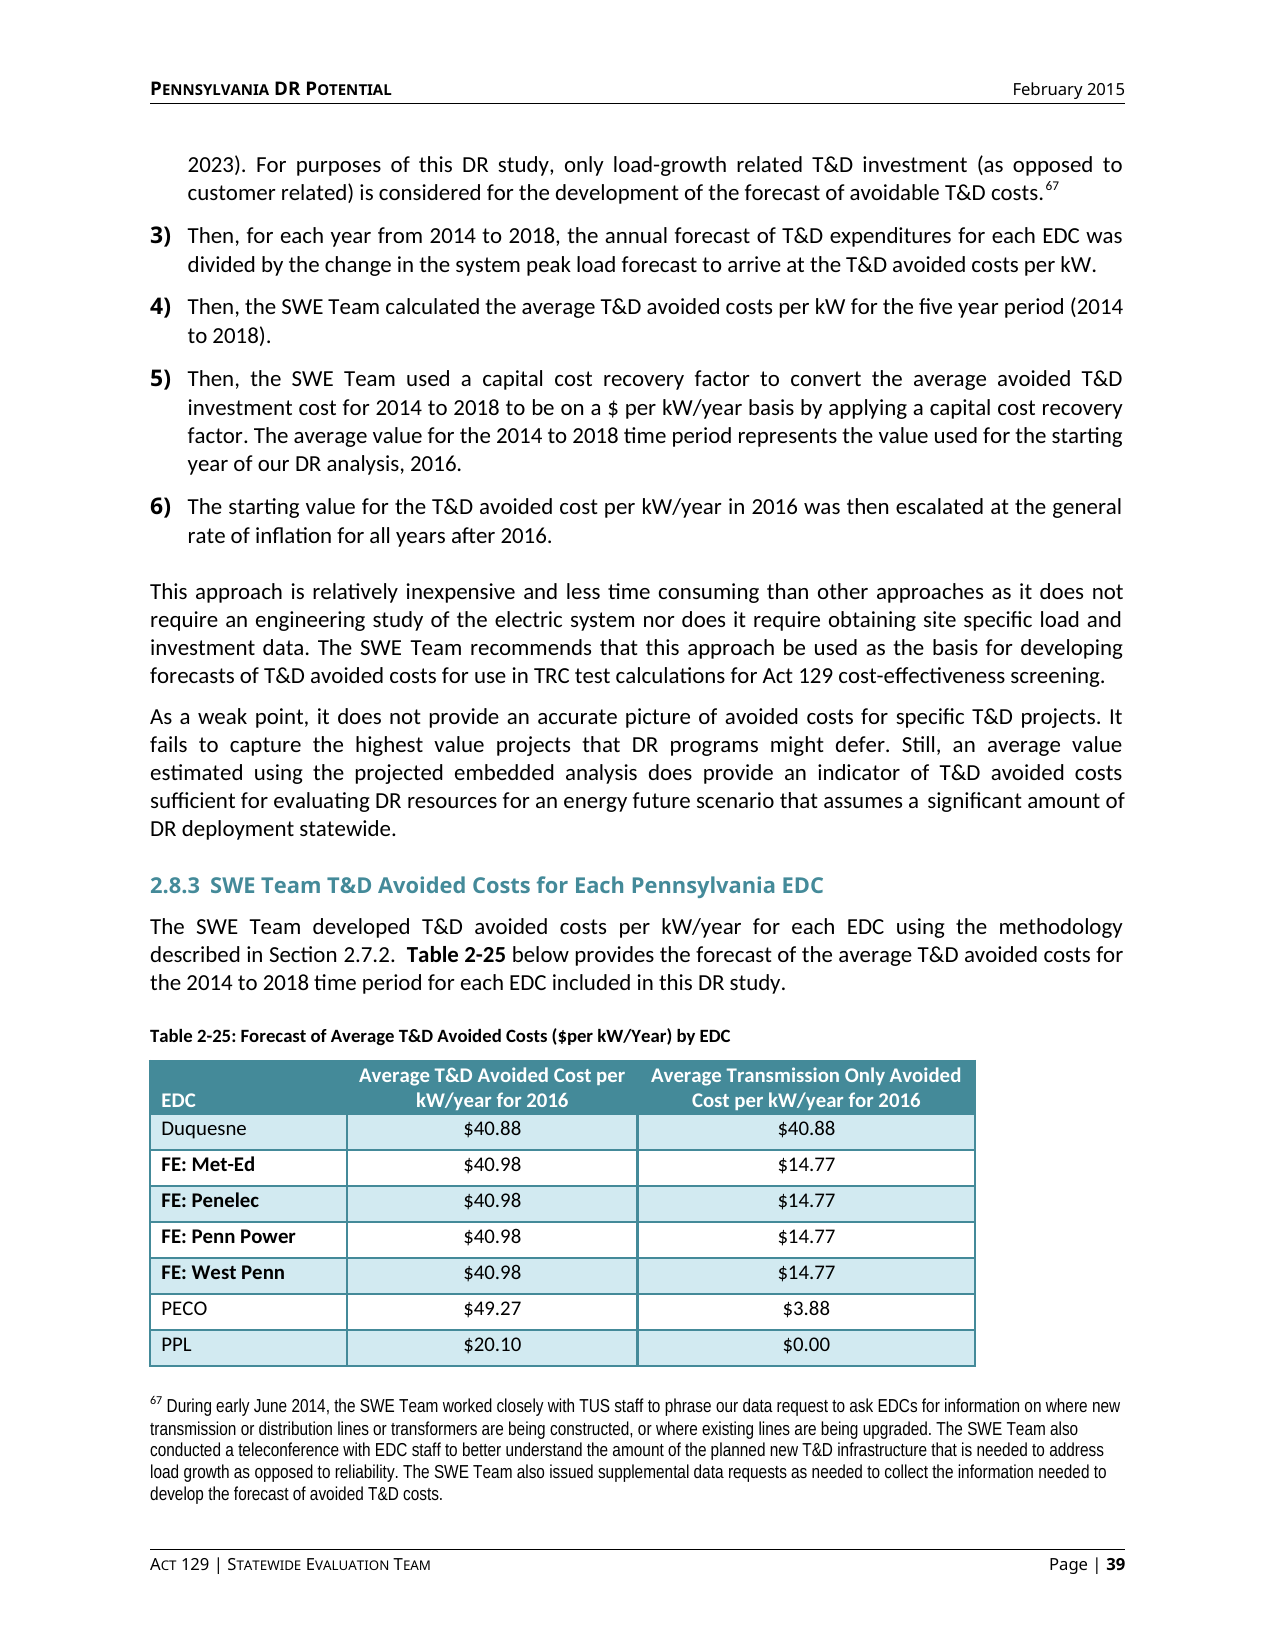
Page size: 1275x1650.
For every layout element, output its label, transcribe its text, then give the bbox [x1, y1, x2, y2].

list Then, the SWE Team calculated the average T&D avoided costs per kW for the five year period (2014 to 2018). [150, 290, 1125, 349]
table_cell $49.27 [348, 1295, 636, 1329]
table_header EDC [151, 1062, 346, 1113]
table_cell PECO [151, 1295, 346, 1329]
list Then, the SWE Team used a capital cost recovery factor to convert the average avoided T&D investment cost for 2014 to 2018 to be on a $ per kW/year basis by applying a capital cost recovery factor. The average value for the 2014 to 2018 time period represents the value used for the starting year of our DR analysis, 2016. [150, 362, 1125, 477]
table_cell $14.77 [639, 1151, 974, 1185]
table_cell $0.00 [639, 1331, 974, 1365]
table_cell $40.88 [639, 1115, 974, 1149]
table_header Average Transmission Only Avoided Cost per kW/year for 2016 [639, 1062, 974, 1113]
table_cell $14.77 [639, 1187, 974, 1221]
table_cell $40.98 [348, 1223, 636, 1257]
table_cell $20.10 [348, 1331, 636, 1365]
table_cell PPL [151, 1331, 346, 1365]
table_cell Duquesne [151, 1115, 346, 1149]
text This approach is relatively inexpensive and less time consuming than other approaches as it does not require an engineering study of the electric system nor does it require obtaining site specific load and investment data. The SWE Team recommends that this approach be used as the basis for developing forecasts of T&D avoided costs for use in TRC test calculations for Act 129 cost-effectiveness screening. [150, 577, 1125, 689]
table_cell FE: Met-Ed [151, 1151, 346, 1185]
table_cell $40.88 [348, 1115, 636, 1149]
list The starting value for the T&D avoided cost per kW/year in 2016 was then escalated at the general rate of inflation for all years after 2016. [150, 490, 1125, 549]
table_cell $40.98 [348, 1259, 636, 1293]
table_cell FE: Penelec [151, 1187, 346, 1221]
table_header Average T&D Avoided Cost per kW/year for 2016 [348, 1062, 636, 1113]
table_cell $14.77 [639, 1259, 974, 1293]
table_cell FE: West Penn [151, 1259, 346, 1293]
list Then, for each year from 2014 to 2018, the annual forecast of T&D expenditures for each EDC was divided by the change in the system peak load forecast to arrive at the T&D avoided costs per kW. [150, 218, 1125, 278]
text As a weak point, it does not provide an accurate picture of avoided costs for specific T&D projects. It fails to capture the highest value projects that DR programs might defer. Still, an average value estimated using the projected embedded analysis does provide an indicator of T&D avoided costs sufficient for evaluating DR resources for an energy future scenario that assumes a significant amount of DR deployment statewide. [150, 702, 1125, 842]
table_cell FE: Penn Power [151, 1223, 346, 1257]
table_cell $40.98 [348, 1151, 636, 1185]
table_cell $3.88 [639, 1295, 974, 1329]
table_cell $14.77 [639, 1223, 974, 1257]
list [150, 150, 1125, 206]
table_cell $40.98 [348, 1187, 636, 1221]
subtitle SWE Team T&D Avoided Costs for Each Pennsylvania EDC [150, 870, 1125, 900]
